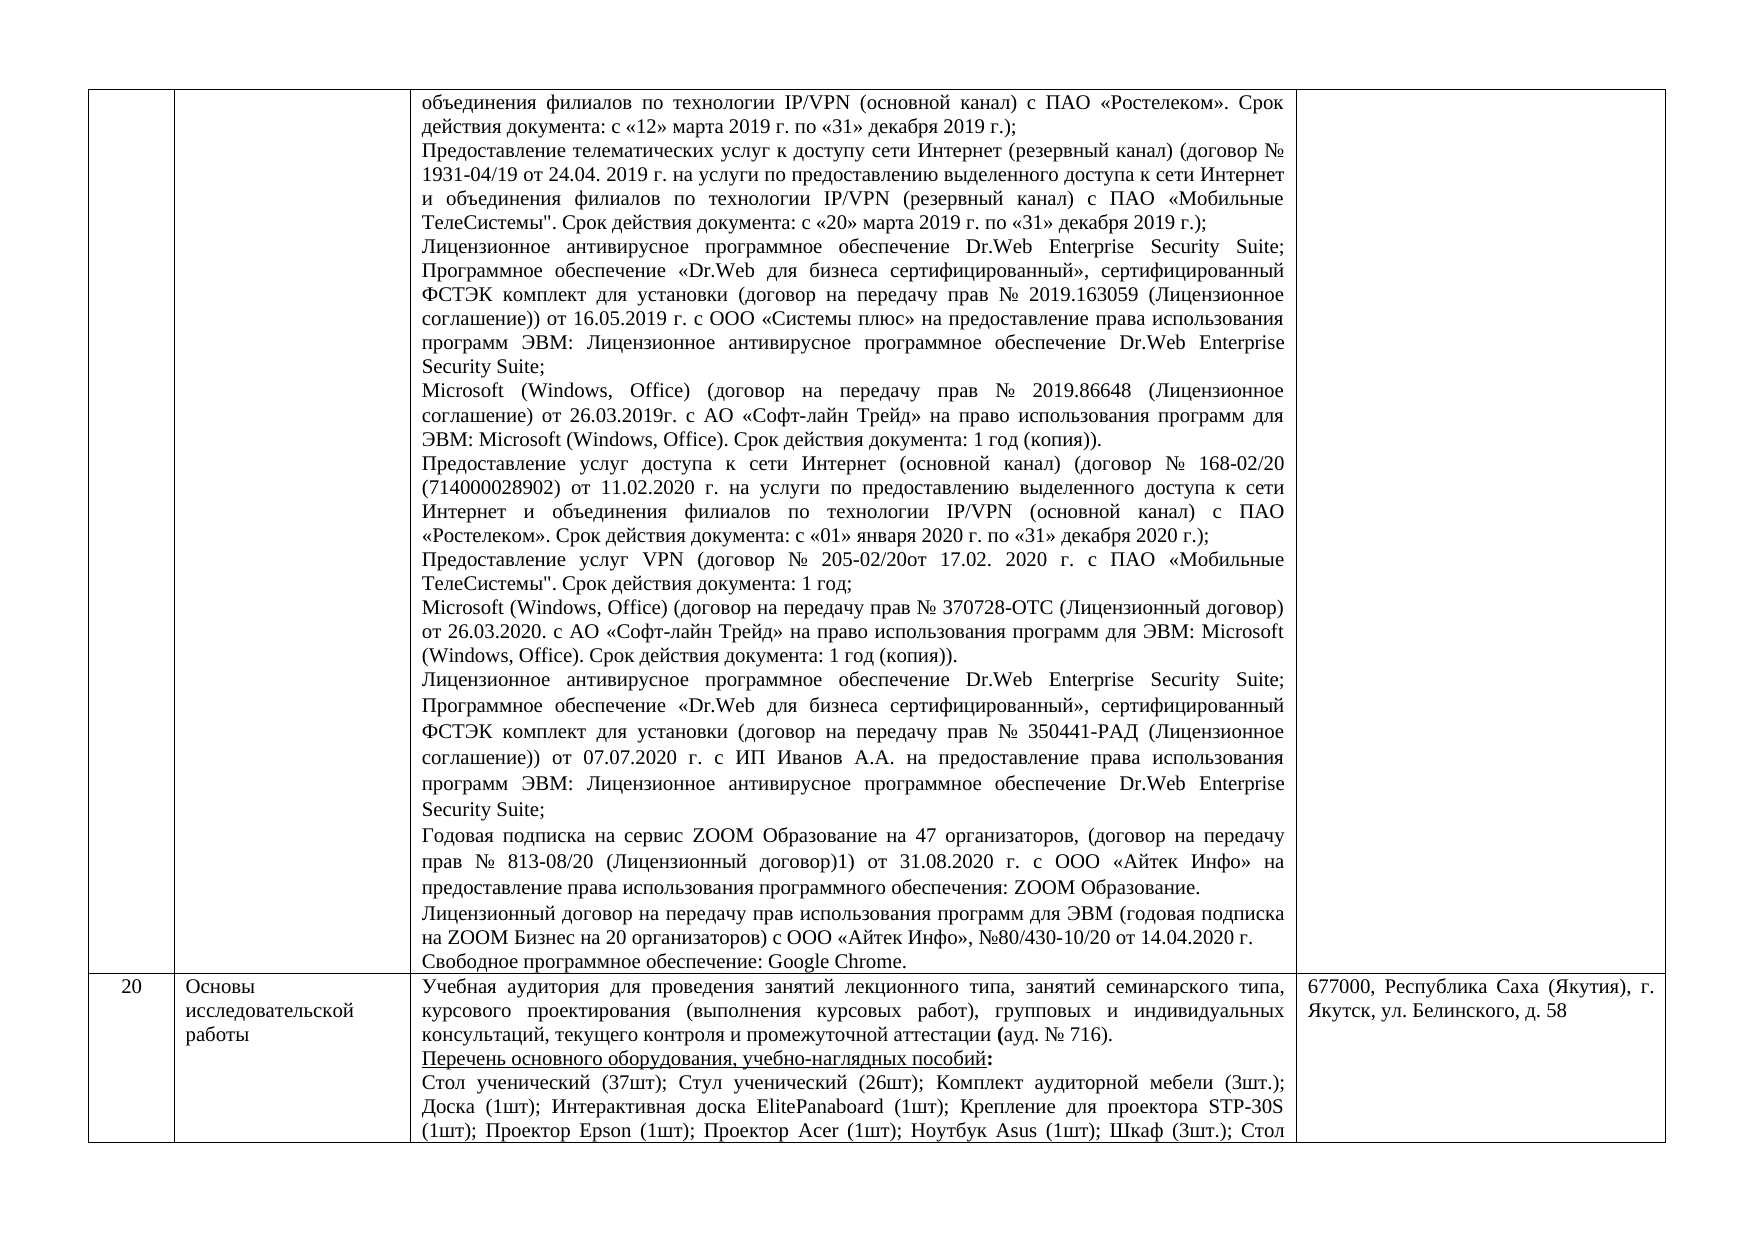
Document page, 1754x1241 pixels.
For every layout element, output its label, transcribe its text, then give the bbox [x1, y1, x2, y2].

table_cell 20 [89, 974, 174, 1142]
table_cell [175, 974, 410, 1142]
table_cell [1297, 90, 1665, 973]
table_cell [1297, 974, 1665, 1142]
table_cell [411, 90, 1296, 973]
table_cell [411, 974, 1296, 1142]
